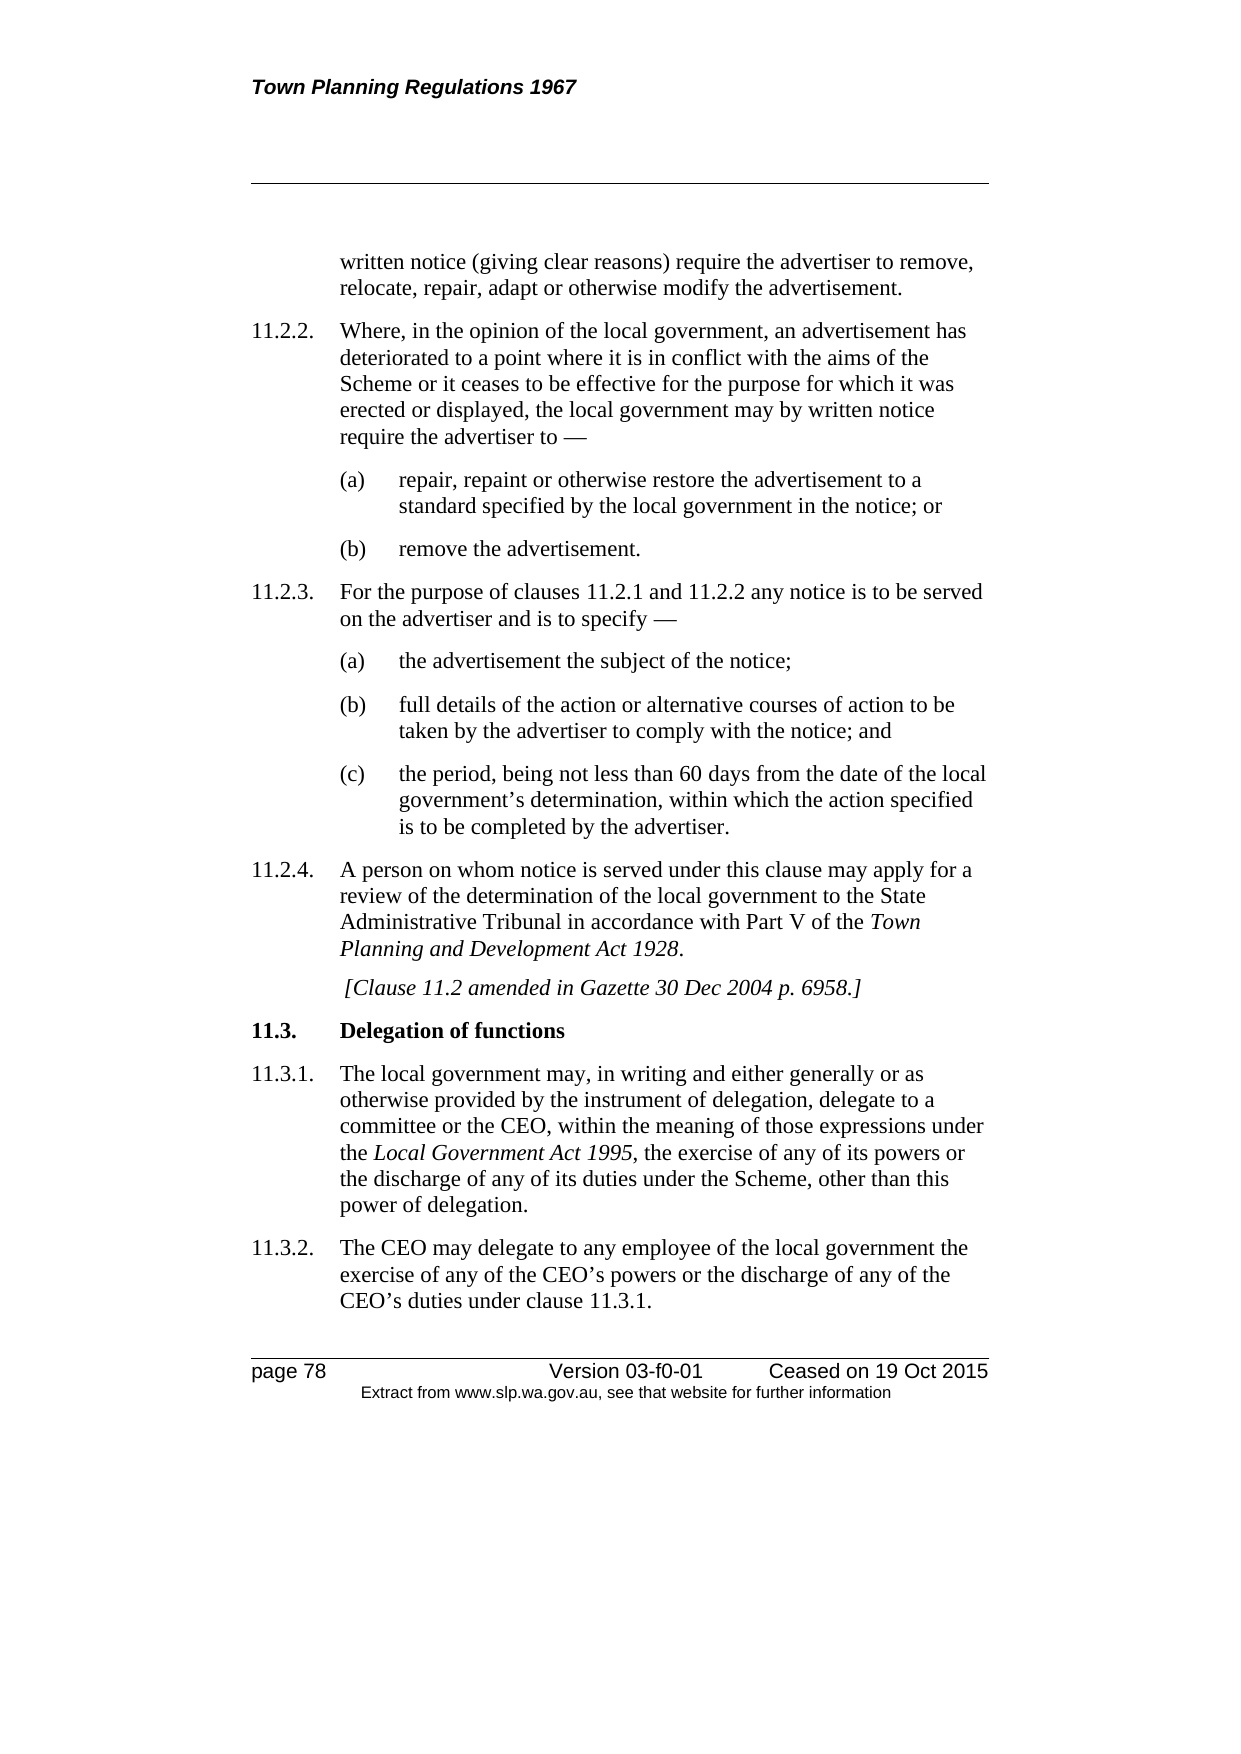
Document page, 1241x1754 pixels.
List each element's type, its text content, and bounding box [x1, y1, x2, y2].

text (a) repair, repaint or otherwise restore the advertisement to a standard specified by the local government in the notice; or [251, 466, 989, 518]
text 11.3. Delegation of functions [251, 1017, 989, 1043]
text (b) remove the advertisement. [251, 535, 989, 562]
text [251, 248, 989, 301]
text (b) full details of the action or alternative courses of action to be taken by the advertiser to comply with the notice; and [251, 691, 989, 743]
text 11.3.2. The CEO may delegate to any employee of the local government the exercise of any of the CEO’s powers or the discharge of any of the CEO’s duties under clause 11.3.1. [251, 1234, 989, 1313]
text 11.2.4. A person on whom notice is served under this clause may apply for a review of the determination of the local government to the State Administrative Tribunal in accordance with Part V of the Town Planning and Development Act 1928. [251, 856, 989, 961]
text 11.2.2. Where, in the opinion of the local government, an advertisement has deteriorated to a point where it is in conflict with the aims of the Scheme or it ceases to be effective for the purpose for which it was erected or displayed, the local government may by written notice require the advertiser to — [251, 317, 989, 449]
text (a) the advertisement the subject of the notice; [251, 648, 989, 674]
text (c) the period, being not less than 60 days from the date of the local government’s determination, within which the action specified is to be completed by the advertiser. [251, 760, 989, 839]
text 11.3.1. The local government may, in writing and either generally or as otherwise provided by the instrument of delegation, delegate to a committee or the CEO, within the meaning of those expressions under the Local Government Act 1995, the exercise of any of its powers or the discharge of any of its duties under the Scheme, other than this power of delegation. [251, 1060, 989, 1218]
text 11.2.3. For the purpose of clauses 11.2.1 and 11.2.2 any notice is to be served on the advertiser and is to specify — [251, 578, 989, 631]
text [Clause 11.2 amended in Gazette 30 Dec 2004 p. 6958.] [251, 974, 989, 1000]
